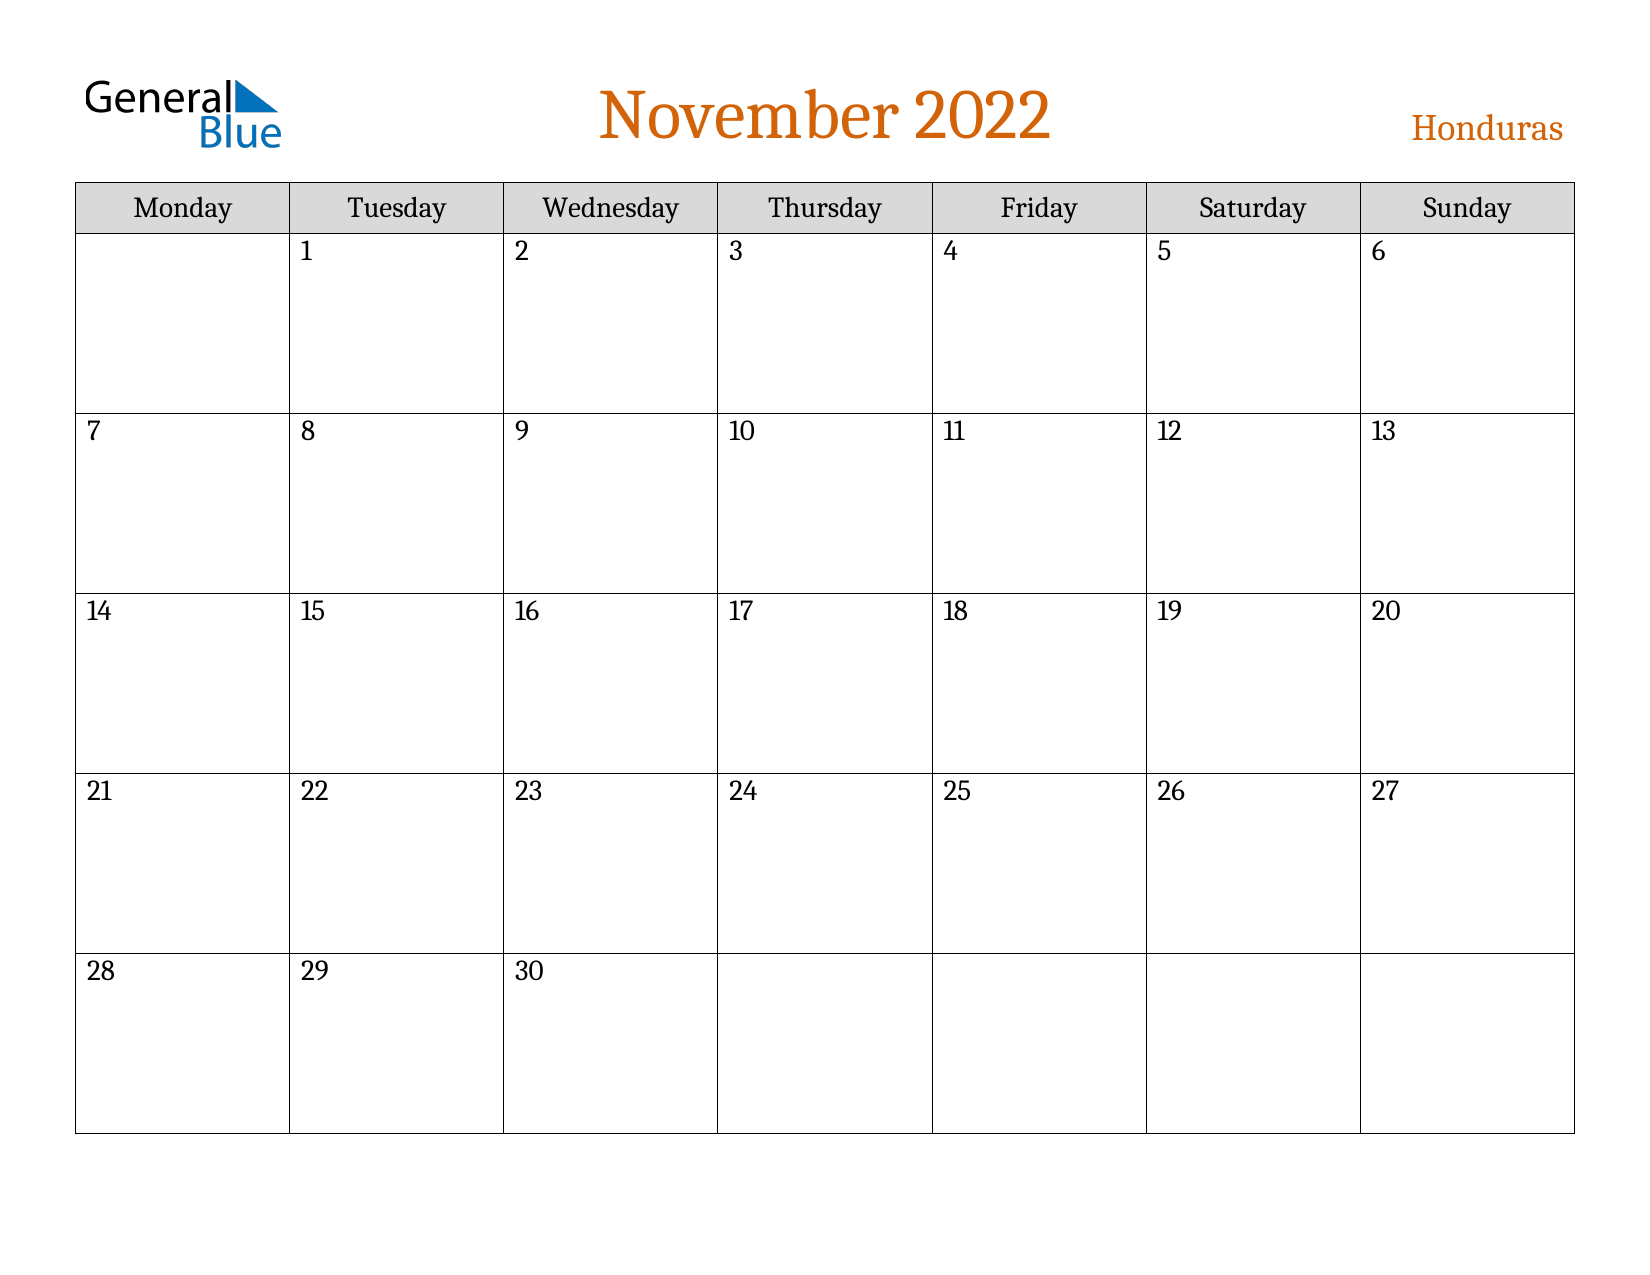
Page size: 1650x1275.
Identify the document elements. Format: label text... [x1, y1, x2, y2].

table_cell [290, 270, 503, 413]
table_cell 16 [504, 594, 717, 630]
table_cell Thursday [718, 183, 932, 233]
table_cell Saturday [1147, 183, 1360, 233]
table_cell 27 [1361, 774, 1574, 810]
table_cell 5 [1147, 234, 1360, 270]
table_cell [1361, 990, 1574, 1133]
table_cell [933, 450, 1146, 593]
table_cell [1147, 270, 1360, 413]
picture [86, 80, 281, 148]
table_cell [1147, 990, 1360, 1133]
table_cell [504, 990, 717, 1133]
table_cell 28 [76, 954, 289, 990]
table_cell 26 [1147, 774, 1360, 810]
table_cell Friday [933, 183, 1146, 233]
table_cell 15 [290, 594, 503, 630]
table_cell 18 [933, 594, 1146, 630]
table_cell [76, 450, 289, 593]
table_cell Monday [76, 183, 289, 233]
table_cell 17 [718, 594, 932, 630]
table_cell 21 [76, 774, 289, 810]
table_cell [76, 234, 289, 270]
table_cell [76, 810, 289, 953]
table_cell 19 [1147, 594, 1360, 630]
table_cell [76, 630, 289, 773]
table_header Honduras [1146, 75, 1574, 182]
table_cell 20 [1361, 594, 1574, 630]
table_cell [1147, 450, 1360, 593]
table_cell [1361, 810, 1574, 953]
table_cell 1 [290, 234, 503, 270]
table_cell [1361, 450, 1574, 593]
table_cell 10 [718, 414, 932, 450]
table_cell 23 [504, 774, 717, 810]
table_header November 2022 [504, 75, 1146, 182]
table_cell 30 [504, 954, 717, 990]
table_cell [504, 810, 717, 953]
table_cell [718, 954, 932, 990]
table_cell 6 [1361, 234, 1574, 270]
table_cell [718, 450, 932, 593]
table_cell [1361, 270, 1574, 413]
table_cell [504, 450, 717, 593]
table_cell 7 [76, 414, 289, 450]
table_cell [933, 270, 1146, 413]
table_cell Wednesday [504, 183, 717, 233]
table_cell 3 [718, 234, 932, 270]
table_cell [718, 990, 932, 1133]
table_cell [76, 990, 289, 1133]
table_cell [76, 270, 289, 413]
table_cell 11 [933, 414, 1146, 450]
table_cell 12 [1147, 414, 1360, 450]
table_cell 24 [718, 774, 932, 810]
table_cell Sunday [1361, 183, 1574, 233]
table_cell 13 [1361, 414, 1574, 450]
table_cell 29 [290, 954, 503, 990]
table_cell [1147, 630, 1360, 773]
table_cell [504, 270, 717, 413]
table_cell 9 [504, 414, 717, 450]
table_header [76, 75, 503, 182]
table_cell [933, 954, 1146, 990]
table_cell [933, 810, 1146, 953]
table_cell [933, 630, 1146, 773]
table_cell [1147, 810, 1360, 953]
table_cell [290, 630, 503, 773]
table_cell [718, 630, 932, 773]
table_cell [290, 990, 503, 1133]
table_cell [1361, 954, 1574, 990]
table_cell [718, 810, 932, 953]
table_cell [1361, 630, 1574, 773]
table_cell 8 [290, 414, 503, 450]
table_cell [1147, 954, 1360, 990]
table_cell 25 [933, 774, 1146, 810]
table_cell [290, 450, 503, 593]
table_cell 4 [933, 234, 1146, 270]
table_cell 14 [76, 594, 289, 630]
table_cell 2 [504, 234, 717, 270]
table_cell 22 [290, 774, 503, 810]
table_cell [933, 990, 1146, 1133]
table_cell Tuesday [290, 183, 503, 233]
table_cell [504, 630, 717, 773]
table_cell [290, 810, 503, 953]
table_cell [718, 270, 932, 413]
